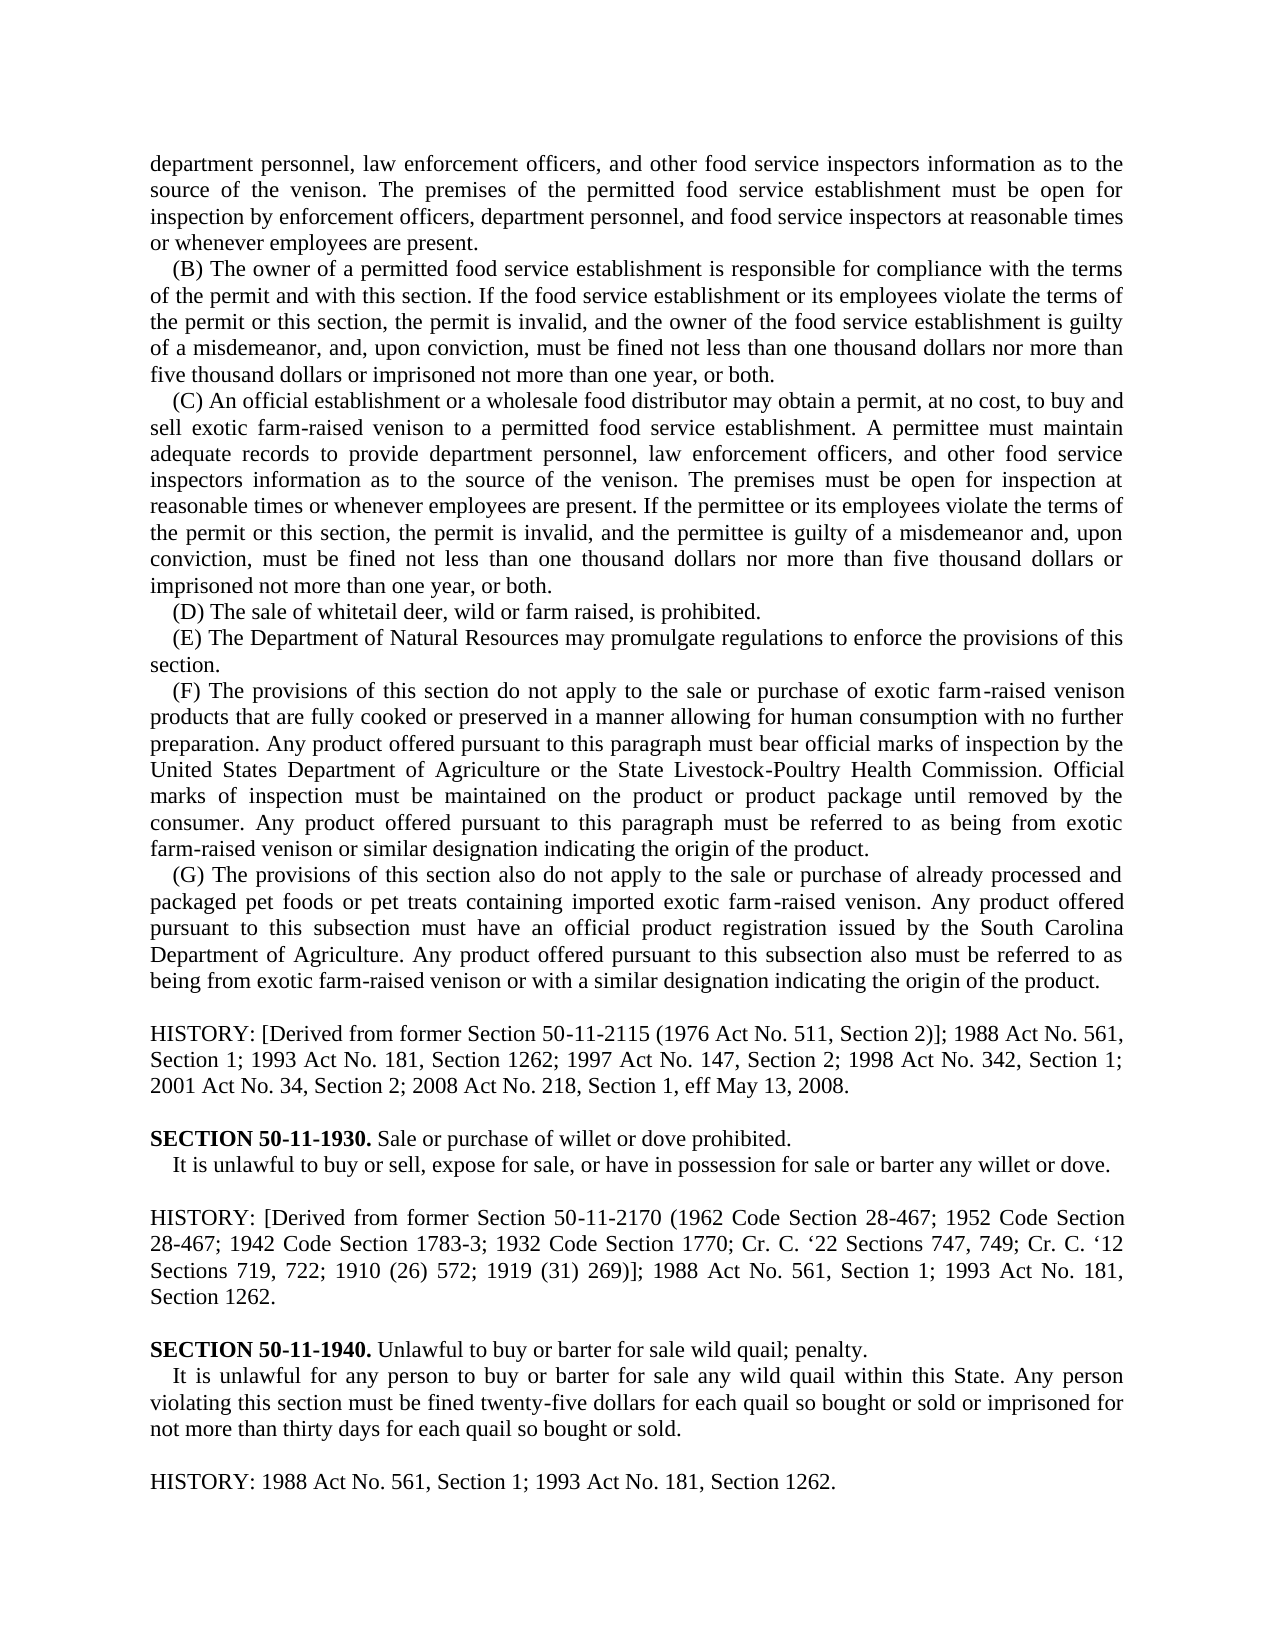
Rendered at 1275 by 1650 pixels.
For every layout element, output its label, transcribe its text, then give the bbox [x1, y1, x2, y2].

text (F) The provisions of this section do not apply to the sale or purchase of exotic farm-raised venison products that are fully cooked or preserved in a manner allowing for human consumption with no further preparation. Any product offered pursuant to this paragraph must bear official marks of inspection by the United States Department of Agriculture or the State Livestock-Poultry Health Commission. Official marks of inspection must be maintained on the product or product package until removed by the consumer. Any product offered pursuant to this paragraph must be referred to as being from exotic farm-raised venison or similar designation indicating the origin of the product. [150, 677, 1125, 862]
text (E) The Department of Natural Resources may promulgate regulations to enforce the provisions of this section. [150, 624, 1125, 677]
text (B) The owner of a permitted food service establishment is responsible for compliance with the terms of the permit and with this section. If the food service establishment or its employees violate the terms of the permit or this section, the permit is invalid, and the owner of the food service establishment is guilty of a misdemeanor, and, upon conviction, must be fined not less than one thousand dollars nor more than five thousand dollars or imprisoned not more than one year, or both. [150, 255, 1125, 387]
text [150, 150, 1125, 255]
text HISTORY: 1988 Act No. 561, Section 1; 1993 Act No. 181, Section 1262. [150, 1468, 1125, 1494]
text HISTORY: [Derived from former Section 50-11-2170 (1962 Code Section 28-467; 1952 Code Section 28-467; 1942 Code Section 1783-3; 1932 Code Section 1770; Cr. C. ‘22 Sections 747, 749; Cr. C. ‘12 Sections 719, 722; 1910 (26) 572; 1919 (31) 269)]; 1988 Act No. 561, Section 1; 1993 Act No. 181, Section 1262. [150, 1204, 1125, 1309]
text (C) An official establishment or a wholesale food distributor may obtain a permit, at no cost, to buy and sell exotic farm-raised venison to a permitted food service establishment. A permittee must maintain adequate records to provide department personnel, law enforcement officers, and other food service inspectors information as to the source of the venison. The premises must be open for inspection at reasonable times or whenever employees are present. If the permittee or its employees violate the terms of the permit or this section, the permit is invalid, and the permittee is guilty of a misdemeanor and, upon conviction, must be fined not less than one thousand dollars nor more than five thousand dollars or imprisoned not more than one year, or both. [150, 387, 1125, 598]
text It is unlawful for any person to buy or barter for sale any wild quail within this State. Any person violating this section must be fined twenty-five dollars for each quail so bought or sold or imprisoned for not more than thirty days for each quail so bought or sold. [150, 1362, 1125, 1441]
text SECTION 50-11-1930. Sale or purchase of willet or dove prohibited. [150, 1125, 1125, 1151]
text (D) The sale of whitetail deer, wild or farm raised, is prohibited. [150, 598, 1125, 624]
text It is unlawful to buy or sell, expose for sale, or have in possession for sale or barter any willet or dove. [150, 1151, 1125, 1178]
text (G) The provisions of this section also do not apply to the sale or purchase of already processed and packaged pet foods or pet treats containing imported exotic farm-raised venison. Any product offered pursuant to this subsection must have an official product registration issued by the South Carolina Department of Agriculture. Any product offered pursuant to this subsection also must be referred to as being from exotic farm-raised venison or with a similar designation indicating the origin of the product. [150, 862, 1125, 993]
text SECTION 50-11-1940. Unlawful to buy or barter for sale wild quail; penalty. [150, 1336, 1125, 1362]
text HISTORY: [Derived from former Section 50-11-2115 (1976 Act No. 511, Section 2)]; 1988 Act No. 561, Section 1; 1993 Act No. 181, Section 1262; 1997 Act No. 147, Section 2; 1998 Act No. 342, Section 1; 2001 Act No. 34, Section 2; 2008 Act No. 218, Section 1, eff May 13, 2008. [150, 1020, 1125, 1099]
